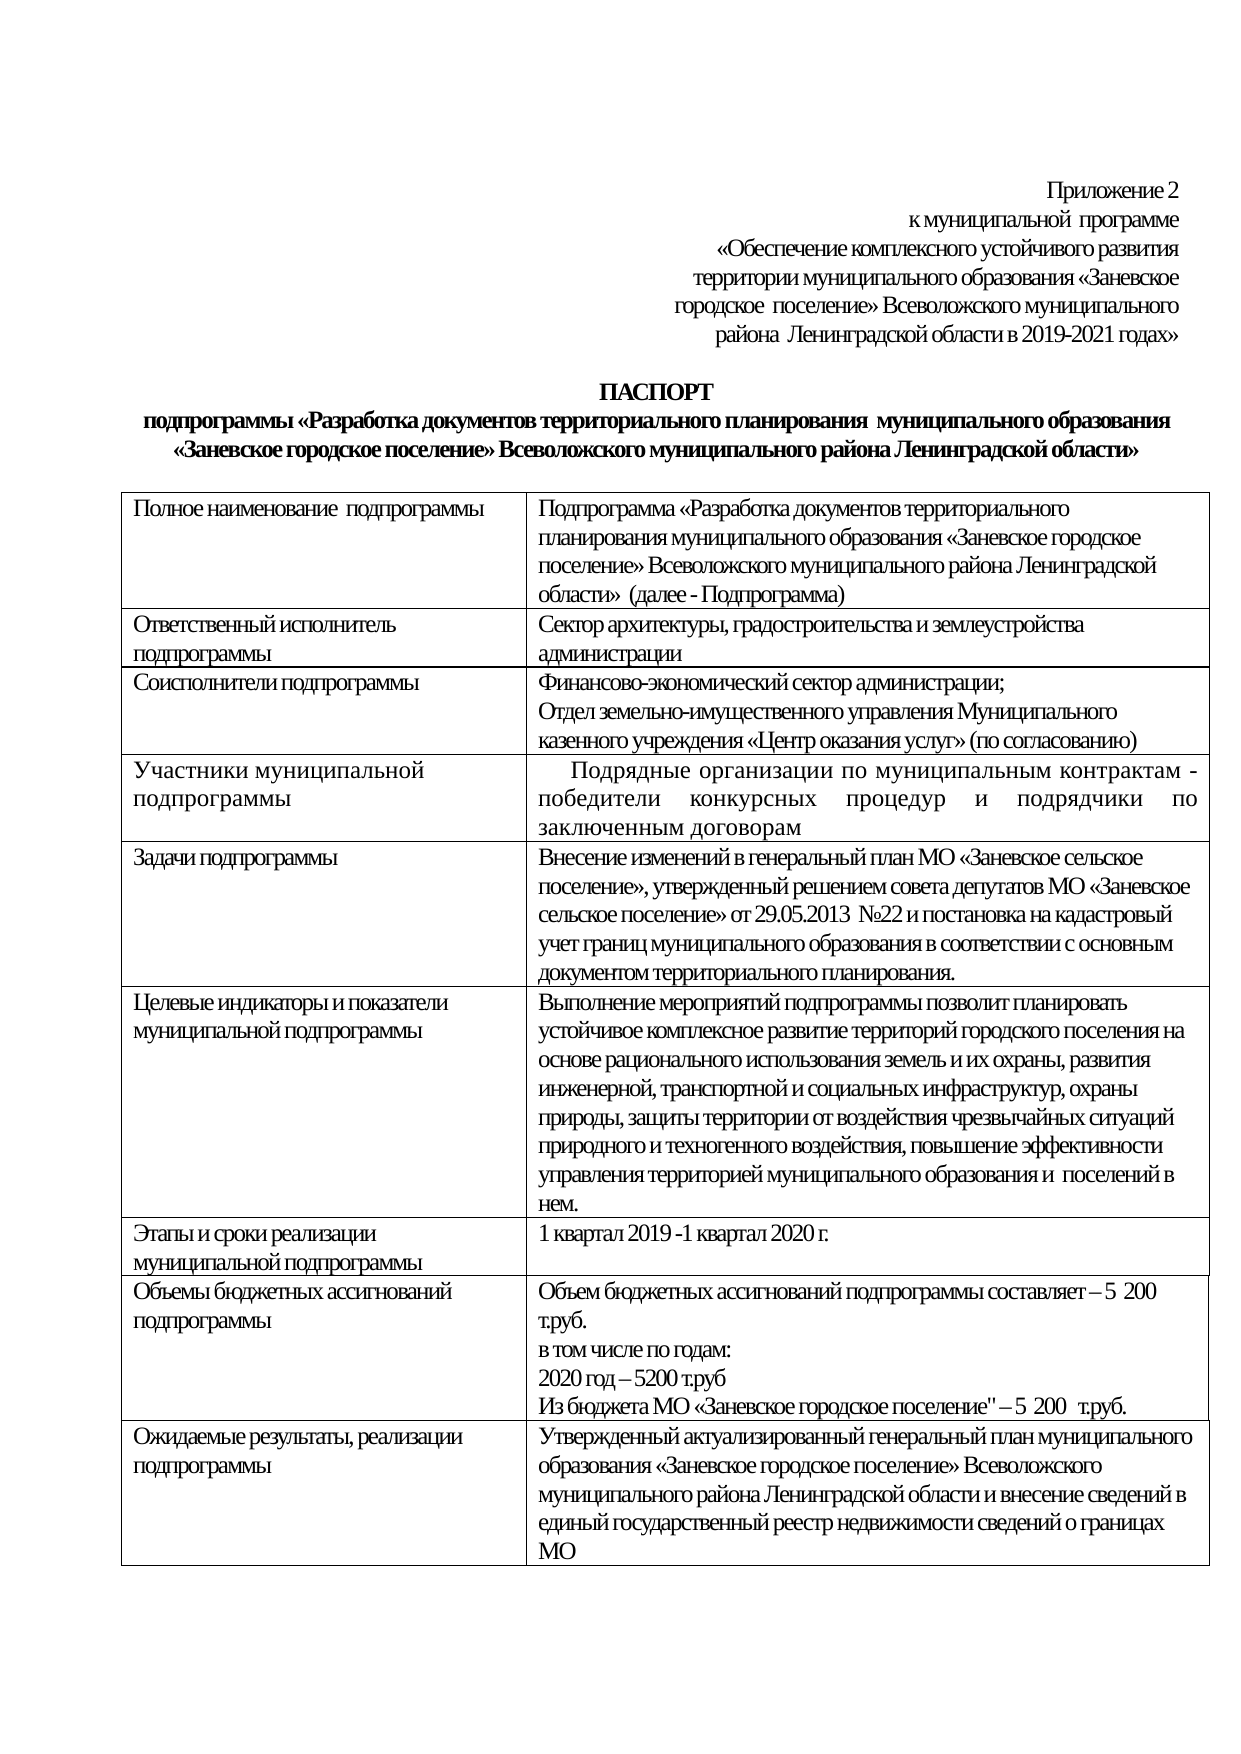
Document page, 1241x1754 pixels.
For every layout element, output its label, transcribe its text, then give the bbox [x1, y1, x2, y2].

table_cell Утвержденный актуализированный генеральный план муниципального образования «Заневское городское поселение» Всеволожского муниципального района Ленинградской области и внесение сведений в единый государственный реестр недвижимости сведений о границах МО [527, 1421, 1209, 1565]
table_cell Выполнение мероприятий подпрограммы позволит планировать устойчивое комплексное развитие территорий городского поселения на основе рационального использования земель и их охраны, развития инженерной, транспортной и социальных инфраструктур, охраны природы, защиты территории от воздействия чрезвычайных ситуаций природного и техногенного воздействия, повышение эффективности управления территорией муниципального образования и поселений в нем. [527, 987, 1209, 1217]
table_cell Задачи подпрограммы [122, 842, 526, 986]
table_cell Подрядные организации по муниципальным контрактам - победители конкурсных процедур и подрядчики по заключенным договорам [527, 755, 1209, 841]
table_cell Ожидаемые результаты, реализации подпрограммы [122, 1421, 526, 1565]
table_header Полное наименование подпрограммы [122, 493, 526, 608]
table_cell 1 квартал 2019 -1 квартал 2020 г. [527, 1218, 1209, 1275]
table_cell Этапы и сроки реализации муниципальной подпрограммы [122, 1218, 526, 1275]
text к муниципальной программе [133, 204, 1181, 233]
table_cell Финансово-экономический сектор администрации; Отдел земельно-имущественного управления Муниципального казенного учреждения «Центр оказания услуг» (по согласованию) [527, 668, 1209, 754]
table_cell Объем бюджетных ассигнований подпрограммы составляет – 5 200 т.руб. в том числе по годам: 2020 год – 5200 т.руб Из бюджета МО «Заневское городское поселение" – 5 200 т.руб. [527, 1276, 1208, 1420]
table_cell Соисполнители подпрограммы [122, 668, 526, 754]
table_cell Ответственный исполнитель подпрограммы [122, 609, 526, 666]
table_cell Участники муниципальной подпрограммы [122, 755, 526, 841]
table_cell Целевые индикаторы и показатели муниципальной подпрограммы [122, 987, 526, 1217]
text «Обеспечение комплексного устойчивого развития [133, 233, 1181, 262]
table_header Подпрограмма «Разработка документов территориального планирования муниципального образования «Заневское городское поселение» Всеволожского муниципального района Ленинградской области» (далее - Подпрограмма) [527, 493, 1209, 608]
text Приложение 2 [133, 176, 1181, 204]
text ПАСПОРТ [133, 377, 1181, 406]
table_cell Сектор архитектуры, градостроительства и землеустройства администрации [527, 609, 1209, 666]
text территории муниципального образования «Заневское [133, 262, 1181, 291]
text района Ленинградской области в 2019-2021 годах» [133, 319, 1181, 348]
table_cell Объемы бюджетных ассигнований подпрограммы [122, 1276, 526, 1420]
text городское поселение» Всеволожского муниципального [133, 291, 1181, 319]
table_cell Внесение изменений в генеральный план МО «Заневское сельское поселение», утвержденный решением совета депутатов МО «Заневское сельское поселение» от 29.05.2013 №22 и постановка на кадастровый учет границ муниципального образования в соответствии с основным документом территориального планирования. [527, 842, 1209, 986]
text подпрограммы «Разработка документов территориального планирования муниципального образования «Заневское городское поселение» Всеволожского муниципального района Ленинградской области» [133, 406, 1181, 463]
